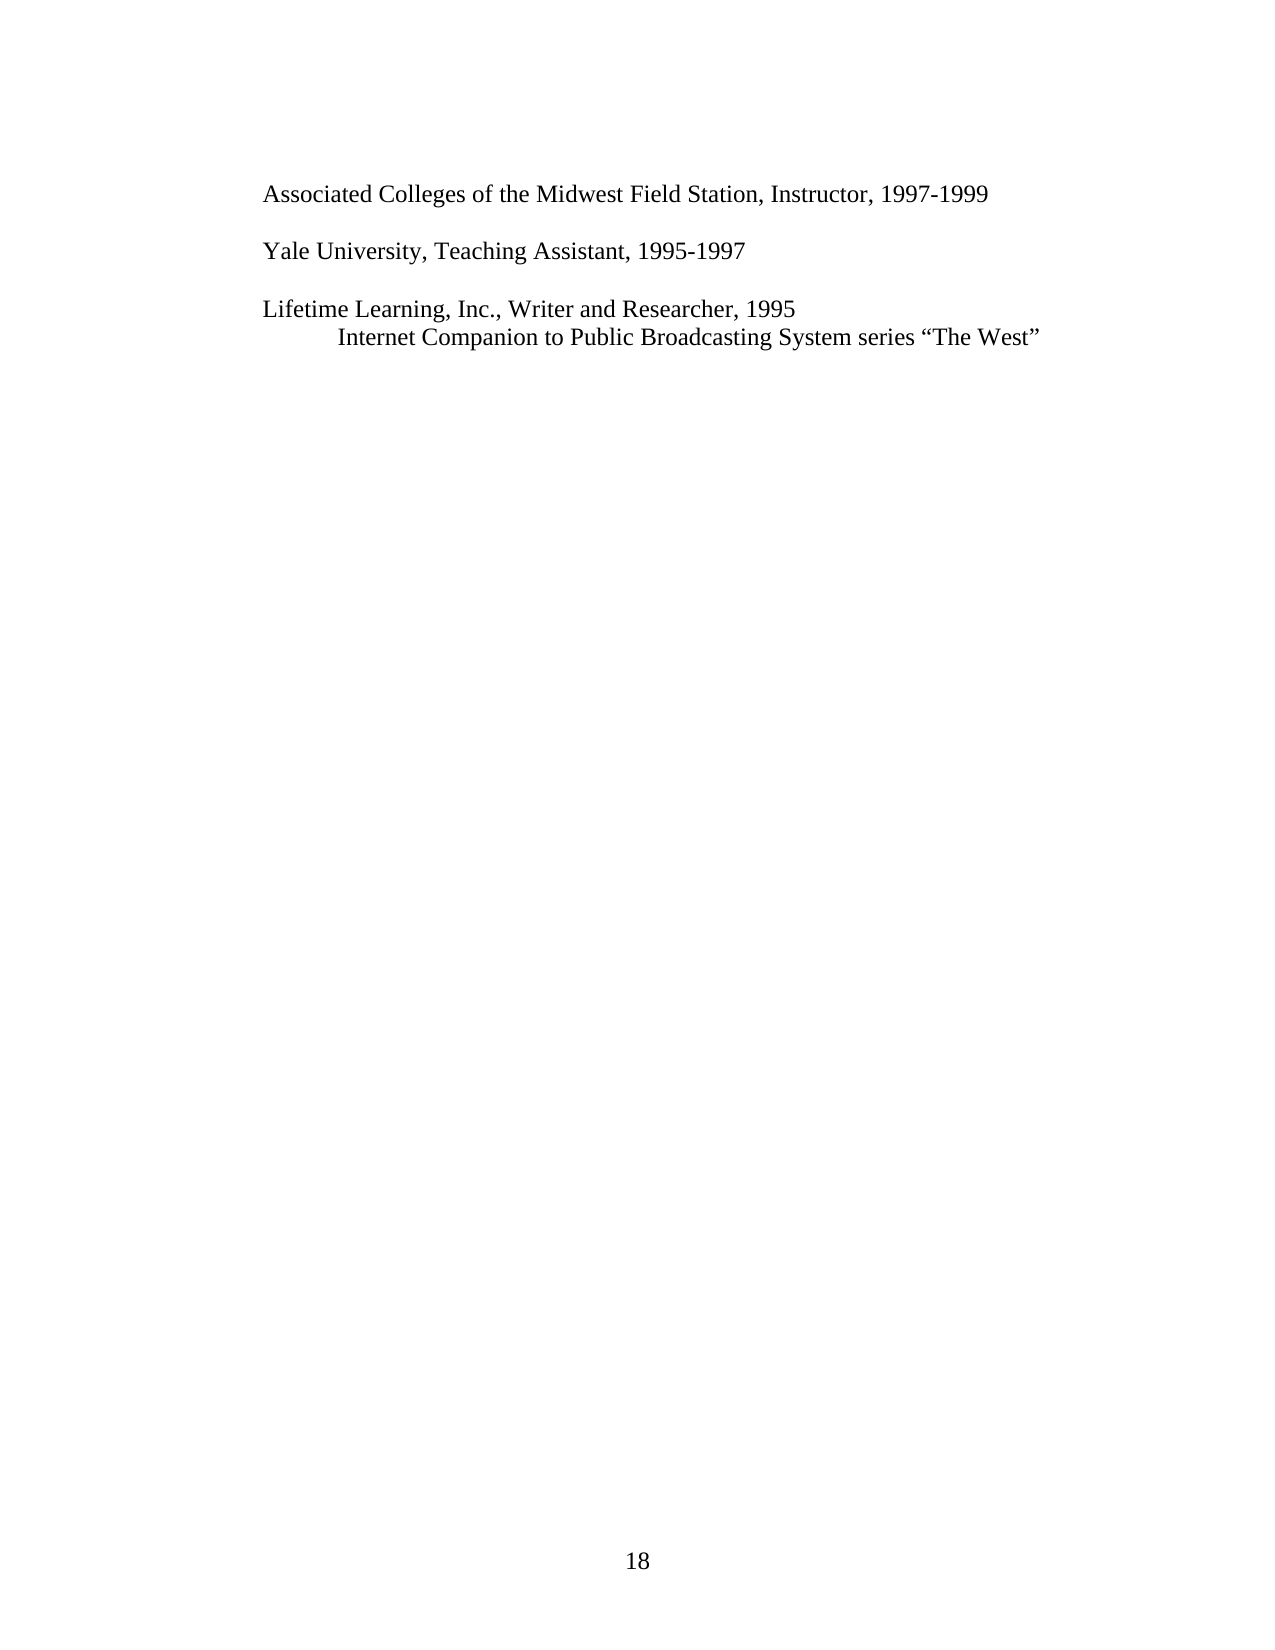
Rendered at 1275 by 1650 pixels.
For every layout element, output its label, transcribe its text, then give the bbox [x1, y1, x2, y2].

text Lifetime Learning, Inc., Writer and Researcher, 1995 [262, 294, 1087, 322]
text Yale University, Teaching Assistant, 1995-1997 [262, 236, 1087, 265]
text Internet Companion to Public Broadcasting System series “The West” [337, 322, 1087, 351]
text Associated Colleges of the Midwest Field Station, Instructor, 1997-1999 [262, 179, 1087, 207]
